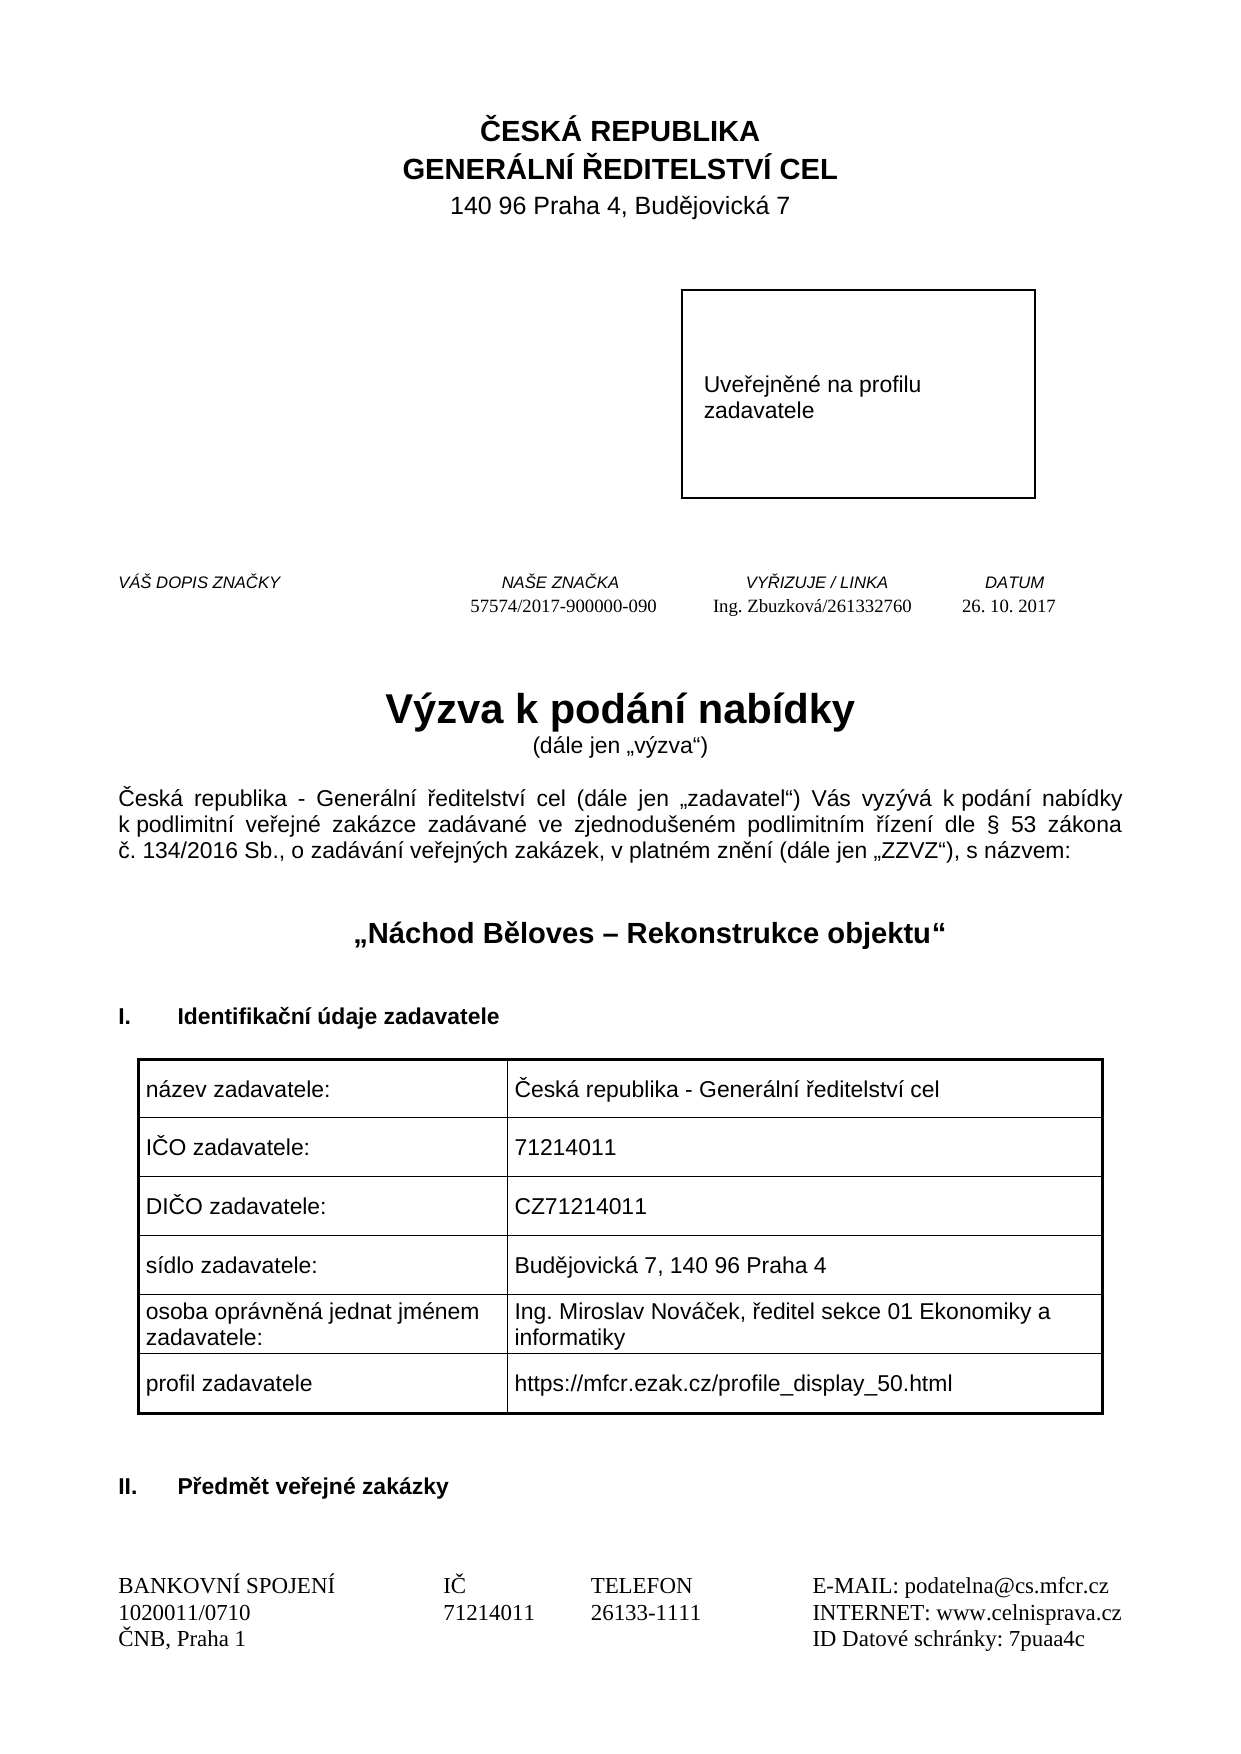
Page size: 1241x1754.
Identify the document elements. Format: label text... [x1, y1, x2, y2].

table_cell 71214011 [508, 1118, 1101, 1176]
text Váš dopis značky Naše značka Vyřizuje / linka datum [118, 573, 1122, 592]
table_cell sídlo zadavatele: [140, 1236, 507, 1294]
subtitle Identifikační údaje zadavatele [118, 1003, 1122, 1029]
table_cell CZ71214011 [508, 1177, 1101, 1235]
text Česká republika - Generální ředitelství cel (dále jen „zadavatel“) Vás vyzývá k podání nabídky k podlimitní veřejné zakázce zadávané ve zjednodušeném podlimitním řízení dle § 53 zákona č. 134/2016 Sb., o zadávání veřejných zakázek, v platném znění (dále jen „ZZVZ“), s názvem: [118, 785, 1122, 864]
text GENERÁLNÍ ŘEDITELSTVÍ CEL [118, 152, 1122, 186]
table_cell https://mfcr.ezak.cz/profile_display_50.html [508, 1354, 1101, 1412]
subtitle Předmět veřejné zakázky [118, 1473, 1122, 1499]
table_cell Budějovická 7, 140 96 Praha 4 [508, 1236, 1101, 1294]
table_cell Ing. Miroslav Nováček, ředitel sekce 01 Ekonomiky a informatiky [508, 1295, 1101, 1353]
text Výzva k podání nabídky [118, 684, 1122, 732]
table_cell osoba oprávněná jednat jménem zadavatele: [140, 1295, 507, 1353]
text ČESKÁ REPUBLIKA [118, 113, 1122, 147]
text Uveřejněné na profilu zadavatele [683, 350, 1034, 424]
text (dále jen „výzva“) [118, 732, 1122, 758]
table_header Česká republika - Generální ředitelství cel [508, 1061, 1101, 1117]
table_cell IČO zadavatele: [140, 1118, 507, 1176]
table_cell DIČO zadavatele: [140, 1177, 507, 1235]
table_cell profil zadavatele [140, 1354, 507, 1412]
table_header název zadavatele: [140, 1061, 507, 1117]
text 57574/2017-900000-090 Ing. Zbuzková/261332760 26. 10. 2017 [118, 595, 1122, 617]
text 140 96 Praha 4, Budějovická 7 [118, 191, 1122, 219]
list „Náchod Běloves – Rekonstrukce objektu“ [177, 916, 1122, 950]
